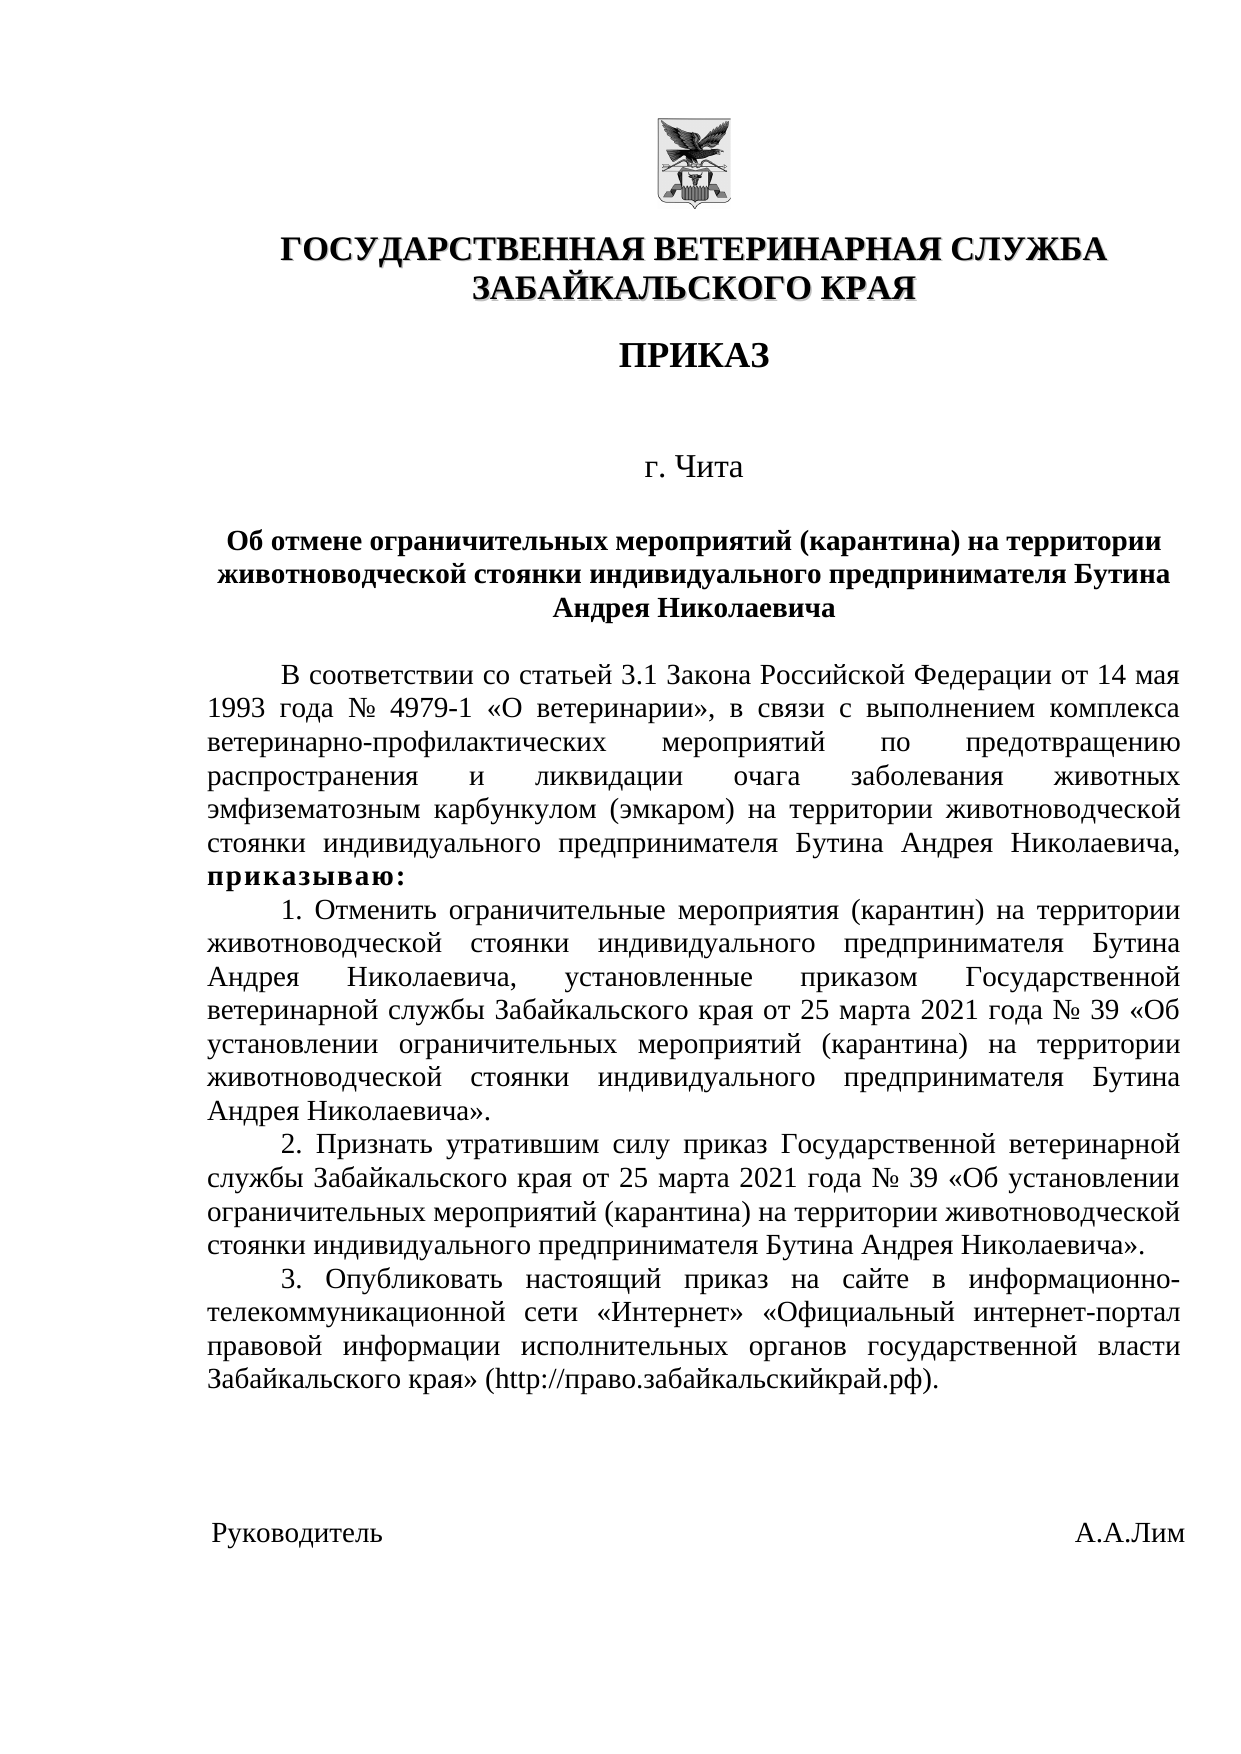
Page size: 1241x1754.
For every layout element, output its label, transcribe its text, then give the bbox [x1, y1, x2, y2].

text В соответствии со статьей 3.1 Закона Российской Федерации от 14 мая 1993 года № 4979-1 «О ветеринарии», в связи с выполнением комплекса ветеринарно-профилактических мероприятий по предотвращению распространения и ликвидации очага заболевания животных эмфизематозным карбункулом (эмкаром) на территории животноводческой стоянки индивидуального предпринимателя Бутина Андрея Николаевича, приказываю: [207, 657, 1181, 892]
table_header Руководитель [196, 1514, 890, 1551]
subtitle ПРИКАЗ [207, 333, 1181, 375]
text Об отмене ограничительных мероприятий (карантина) на территории животноводческой стоянки индивидуального предпринимателя Бутина Андрея Николаевича [207, 523, 1181, 623]
text 2. Признать утратившим силу приказ Государственной ветеринарной службы Забайкальского края от 25 марта 2021 года № 39 «Об установлении ограничительных мероприятий (карантина) на территории животноводческой стоянки индивидуального предпринимателя Бутина Андрея Николаевича». [207, 1127, 1181, 1261]
table_header А.А.Лим [890, 1514, 1200, 1551]
text 3. Опубликовать настоящий приказ на сайте в информационно-телекоммуникационной сети «Интернет» «Официальный интернет-портал правовой информации исполнительных органов государственной власти Забайкальского края» (http://право.забайкальскийкрай.рф). [207, 1261, 1181, 1395]
subtitle ГОСУДАРСТВЕННАЯ ВЕТЕРИНАРНАЯ СЛУЖБА [207, 228, 1181, 267]
text г. Чита [207, 446, 1181, 484]
subtitle ЗАБАЙКАЛЬСКОГО КРАЯ [207, 267, 1181, 307]
text 1. Отменить ограничительные мероприятия (карантин) на территории животноводческой стоянки индивидуального предпринимателя Бутина Андрея Николаевича, установленные приказом Государственной ветеринарной службы Забайкальского края от 25 марта 2021 года № 39 «Об установлении ограничительных мероприятий (карантина) на территории животноводческой стоянки индивидуального предпринимателя Бутина Андрея Николаевича». [207, 892, 1181, 1127]
